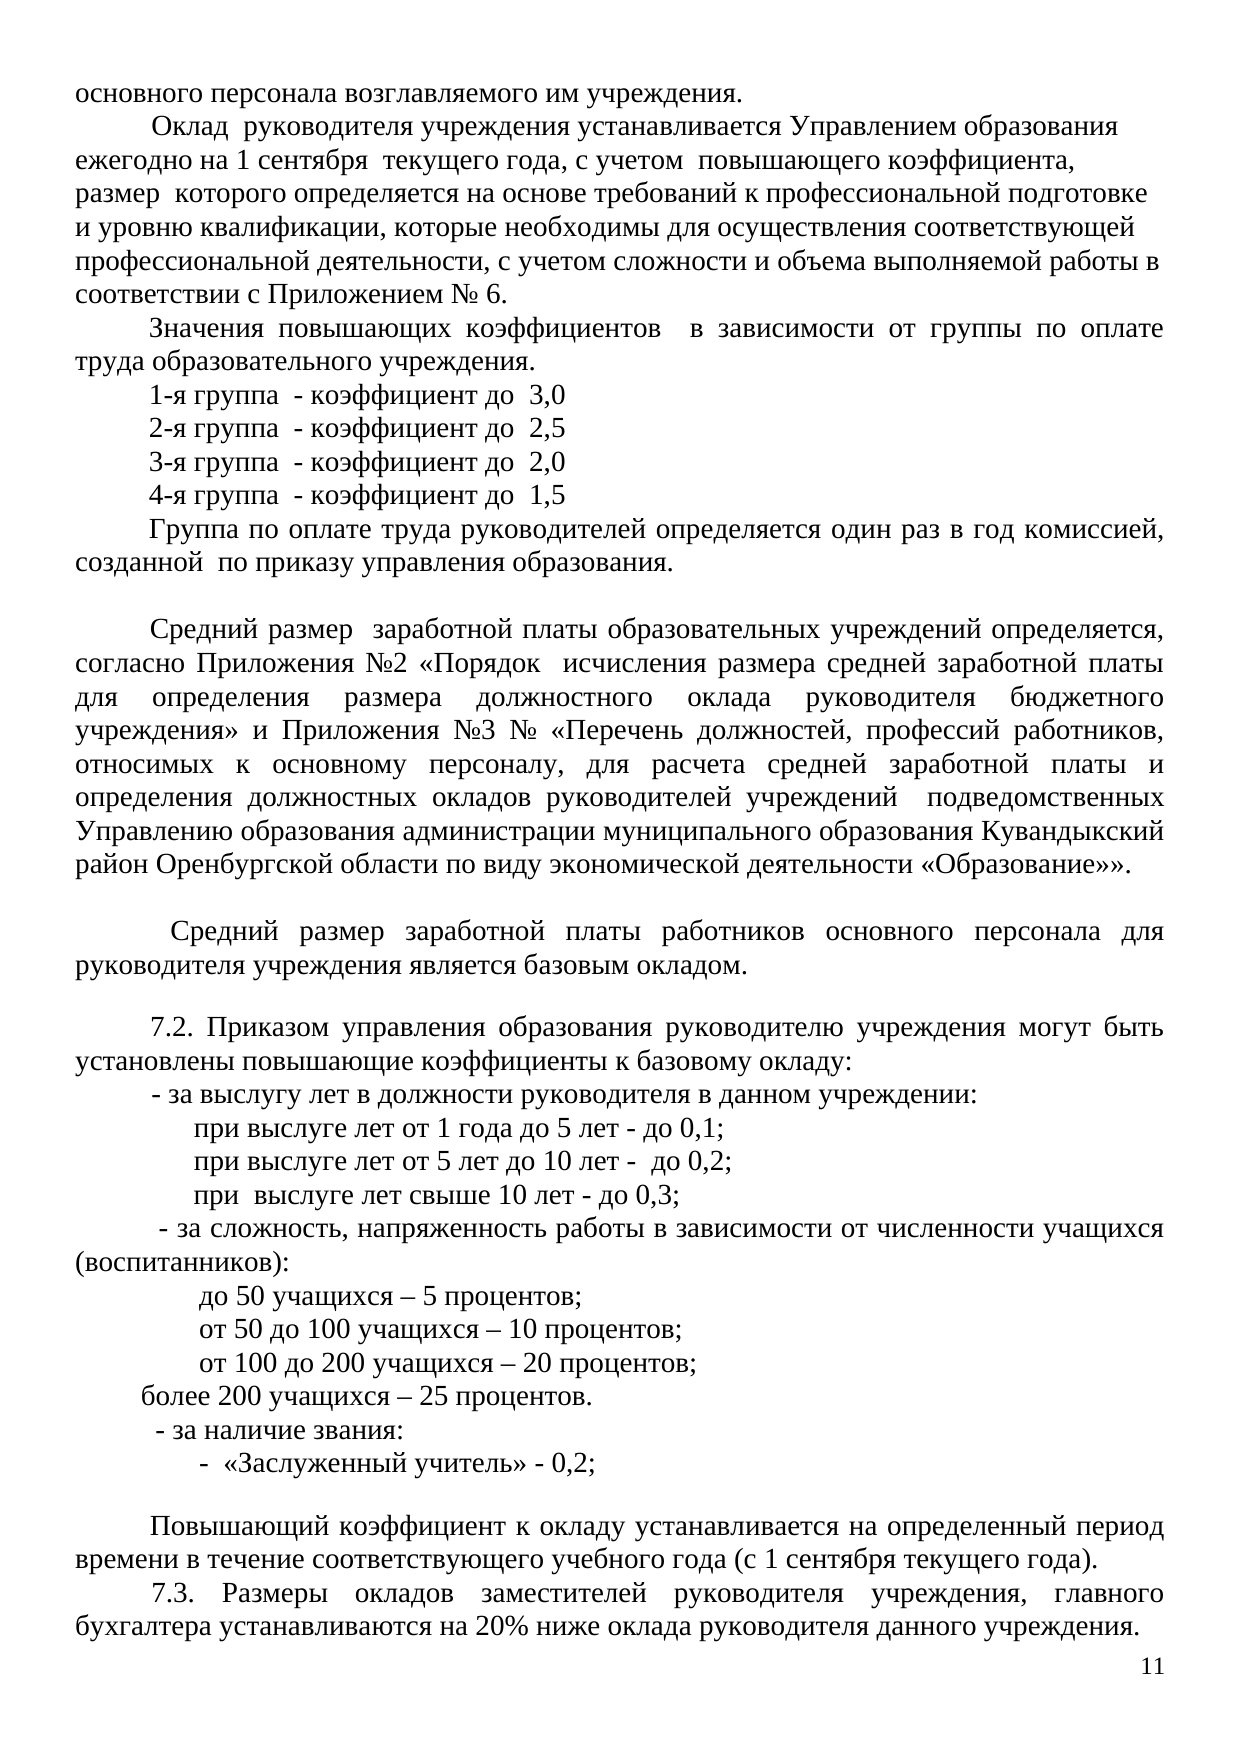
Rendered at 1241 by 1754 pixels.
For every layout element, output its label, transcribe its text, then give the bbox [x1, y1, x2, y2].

text при выслуге лет от 5 лет до 10 лет - до 0,2; [75, 1143, 1165, 1177]
text Средний размер заработной платы образовательных учреждений определяется, согласно Приложения №2 «Порядок исчисления размера средней заработной платы для определения размера должностного оклада руководителя бюджетного учреждения» и Приложения №3 № «Перечень должностей, профессий работников, относимых к основному персоналу, для расчета средней заработной платы и определения должностных окладов руководителей учреждений подведомственных Управлению образования администрации муниципального образования Кувандыкский район Оренбургской области по виду экономической деятельности «Образование»». [75, 612, 1165, 880]
text от 50 до 100 учащихся – 10 процентов; [75, 1311, 1165, 1345]
text - «Заслуженный учитель» - 0,2; [75, 1445, 1165, 1479]
text - за сложность, напряженность работы в зависимости от численности учащихся (воспитанников): [75, 1211, 1165, 1278]
text при выслуге лет свыше 10 лет - до 0,3; [75, 1177, 1165, 1211]
text до 50 учащихся – 5 процентов; [75, 1278, 1165, 1311]
text - за наличие звания: [75, 1412, 1165, 1445]
text 7.3. Размеры окладов заместителей руководителя учреждения, главного бухгалтера устанавливаются на 20% ниже оклада руководителя данного учреждения. [75, 1575, 1165, 1642]
text Средний размер заработной платы работников основного персонала для руководителя учреждения является базовым окладом. [75, 913, 1165, 981]
text при выслуге лет от 1 года до 5 лет - до 0,1; [75, 1110, 1165, 1143]
text 3-я группа - коэффициент до 2,0 [75, 444, 1165, 477]
text более 200 учащихся – 25 процентов. [75, 1378, 1165, 1412]
text Группа по оплате труда руководителей определяется один раз в год комиссией, созданной по приказу управления образования. [75, 511, 1165, 578]
text Значения повышающих коэффициентов в зависимости от группы по оплате труда образовательного учреждения. [75, 310, 1165, 377]
text Повышающий коэффициент к окладу устанавливается на определенный период времени в течение соответствующего учебного года (с 1 сентября текущего года). [75, 1508, 1165, 1575]
text - за выслугу лет в должности руководителя в данном учреждении: [75, 1076, 1165, 1110]
text 2-я группа - коэффициент до 2,5 [75, 410, 1165, 444]
text 4-я группа - коэффициент до 1,5 [75, 477, 1165, 511]
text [75, 75, 1165, 108]
text Оклад руководителя учреждения устанавливается Управлением образования ежегодно на 1 сентября текущего года, с учетом повышающего коэффициента, размер которого определяется на основе требований к профессиональной подготовке и уровню квалификации, которые необходимы для осуществления соответствующей профессиональной деятельности, с учетом сложности и объема выполняемой работы в соответствии с Приложением № 6. [75, 108, 1165, 310]
text от 100 до 200 учащихся – 20 процентов; [75, 1345, 1165, 1378]
text 1-я группа - коэффициент до 3,0 [75, 377, 1165, 410]
text 7.2. Приказом управления образования руководителю учреждения могут быть установлены повышающие коэффициенты к базовому окладу: [75, 1009, 1165, 1076]
